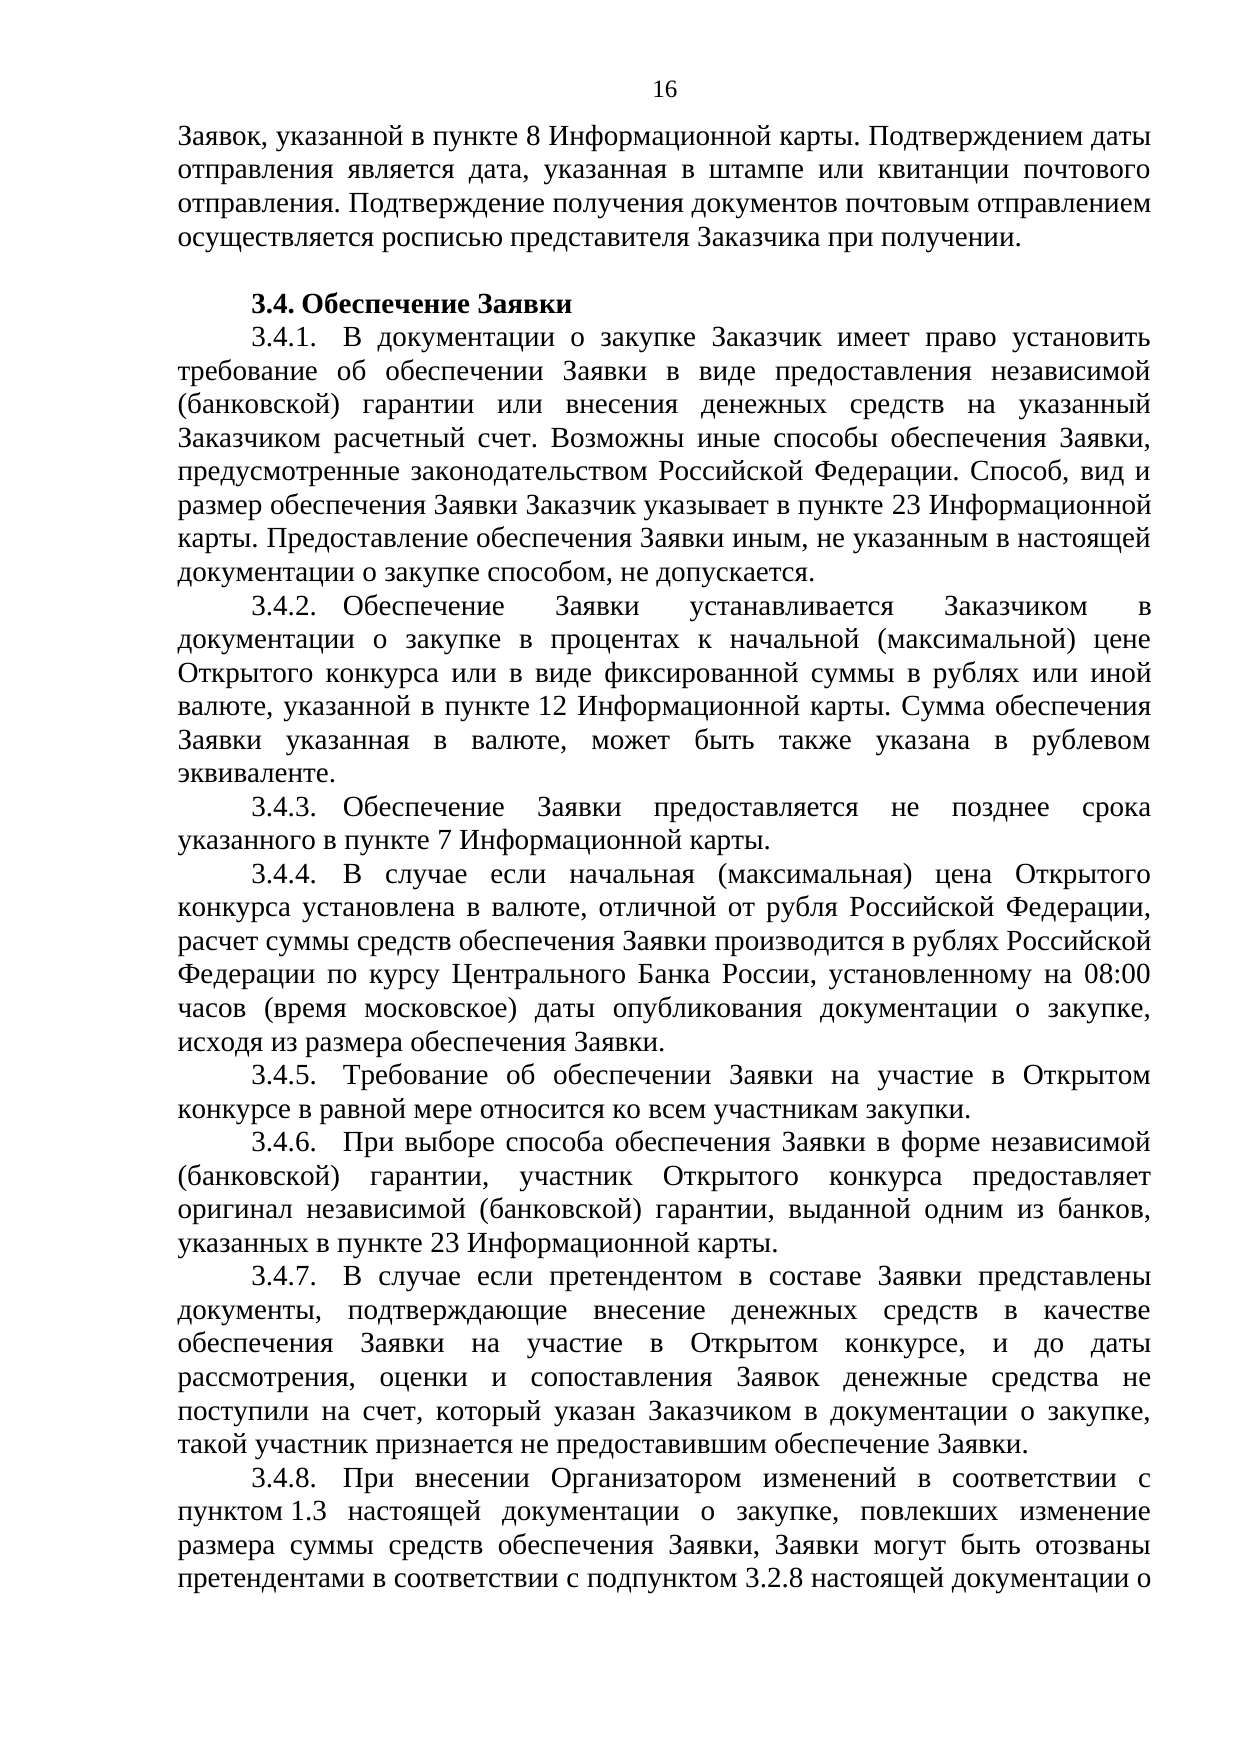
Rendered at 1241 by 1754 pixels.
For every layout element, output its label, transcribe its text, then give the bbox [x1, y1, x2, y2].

list При выборе способа обеспечения Заявки в форме независимой (банковской) гарантии, участник Открытого конкурса предоставляет оригинал независимой (банковской) гарантии, выданной одним из банков, указанных в пункте 23 Информационной карты. [177, 1124, 1152, 1258]
list Обеспечение Заявки устанавливается Заказчиком в документации о закупке в процентах к начальной (максимальной) цене Открытого конкурса или в виде фиксированной суммы в рублях или иной валюте, указанной в пункте 12 Информационной карты. Сумма обеспечения Заявки указанная в валюте, может быть также указана в рублевом эквиваленте. [177, 588, 1152, 789]
list Обеспечение Заявки предоставляется не позднее срока указанного в пункте 7 Информационной карты. [177, 789, 1152, 856]
list В случае если начальная (максимальная) цена Открытого конкурса установлена в валюте, отличной от рубля Российской Федерации, расчет суммы средств обеспечения Заявки производится в рублях Российской Федерации по курсу Центрального Банка России, установленному на 08:00 часов (время московское) даты опубликования документации о закупке, исходя из размера обеспечения Заявки. [177, 856, 1152, 1057]
list Требование об обеспечении Заявки на участие в Открытом конкурсе в равной мере относится ко всем участникам закупки. [177, 1057, 1152, 1124]
list В случае если претендентом в составе Заявки представлены документы, подтверждающие внесение денежных средств в качестве обеспечения Заявки на участие в Открытом конкурсе, и до даты рассмотрения, оценки и сопоставления Заявок денежные средства не поступили на счет, который указан Заказчиком в документации о закупке, такой участник признается не предоставившим обеспечение Заявки. [177, 1258, 1152, 1460]
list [177, 1460, 1152, 1594]
list Обеспечение Заявки [177, 286, 1152, 319]
list В документации о закупке Заказчик имеет право установить требование об обеспечении Заявки в виде предоставления независимой (банковской) гарантии или внесения денежных средств на указанный Заказчиком расчетный счет. Возможны иные способы обеспечения Заявки, предусмотренные законодательством Российской Федерации. Способ, вид и размер обеспечения Заявки Заказчик указывает в пункте 23 Информационной карты. Предоставление обеспечения Заявки иным, не указанным в настоящей документации о закупке способом, не допускается. [177, 319, 1152, 588]
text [177, 118, 1152, 252]
